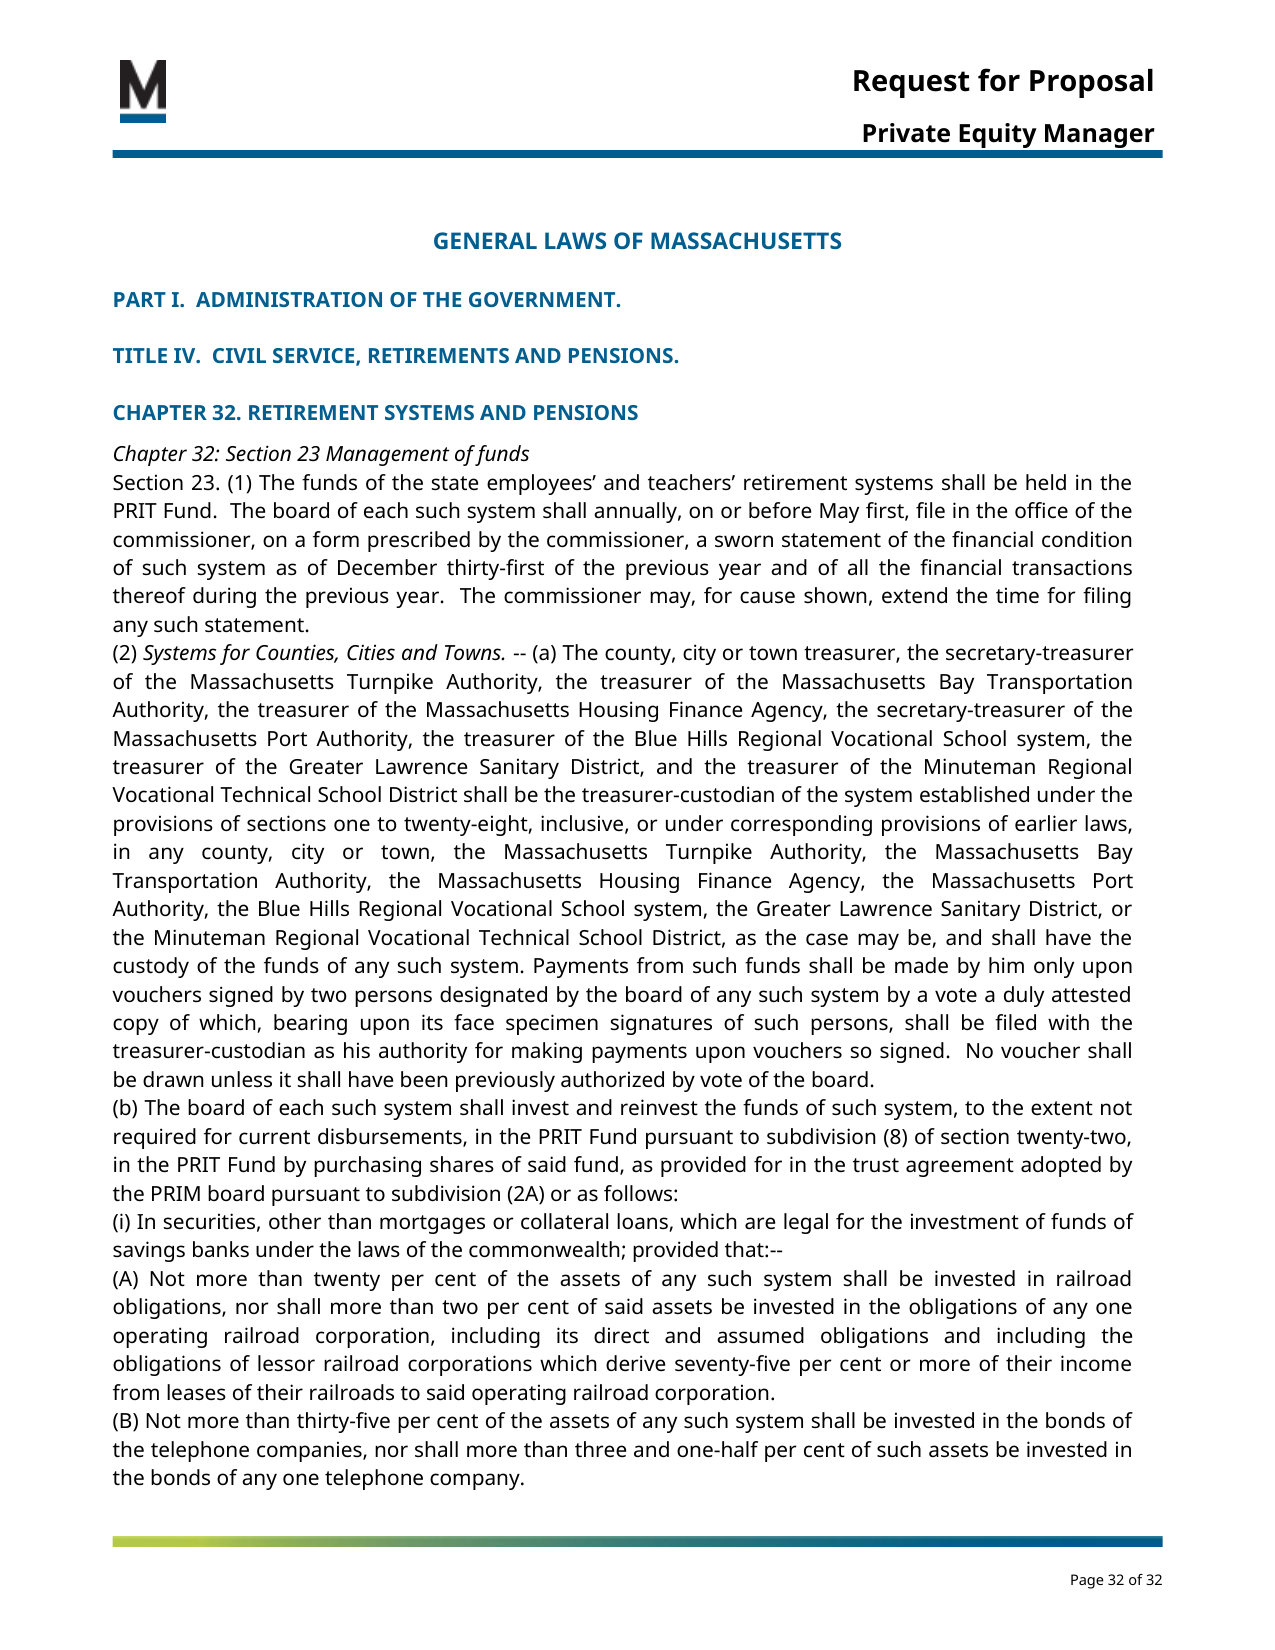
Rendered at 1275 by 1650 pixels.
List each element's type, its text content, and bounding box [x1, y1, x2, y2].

text CHAPTER 32. RETIREMENT SYSTEMS AND PENSIONS [112, 398, 1162, 427]
text TITLE IV. CIVIL SERVICE, RETIREMENTS AND PENSIONS. [112, 342, 1162, 370]
picture [112, 1536, 1163, 1547]
text (A) Not more than twenty per cent of the assets of any such system shall be invested in railroad obligations, nor shall more than two per cent of said assets be invested in the obligations of any one operating railroad corporation, including its direct and assumed obligations and including the obligations of lessor railroad corporations which derive seventy-five per cent or more of their income from leases of their railroads to said operating railroad corporation. [112, 1264, 1134, 1406]
text Chapter 32: Section 23 Management of funds [112, 439, 1162, 468]
text GENERAL LAWS OF [112, 225, 1162, 256]
text Section 23. (1) The funds of the state employees’ and teachers’ retirement systems shall be held in the PRIT Fund. The board of each such system shall annually, on or before May first, file in the office of the commissioner, on a form prescribed by the commissioner, a sworn statement of the financial condition of such system as of December thirty-first of the previous year and of all the financial transactions thereof during the previous year. The commissioner may, for cause shown, extend the time for filing any such statement. [112, 468, 1134, 638]
text PART I. ADMINISTRATION OF THE GOVERNMENT. [112, 285, 1162, 313]
picture [1062, 1543, 1094, 1547]
text (i) In securities, other than mortgages or collateral loans, which are legal for the investment of funds of savings banks under the laws of the commonwealth; provided that:-- [112, 1207, 1134, 1264]
text (B) Not more than thirty-five per cent of the assets of any such system shall be invested in the bonds of the telephone companies, nor shall more than three and one-half per cent of such assets be invested in the bonds of any one telephone company. [112, 1406, 1134, 1492]
text (b) The board of each such system shall invest and reinvest the funds of such system, to the extent not required for current disbursements, in the PRIT Fund pursuant to subdivision (8) of section twenty-two, in the PRIT Fund by purchasing shares of said fund, as provided for in the trust agreement adopted by the PRIM board pursuant to subdivision (2A) or as follows: [112, 1093, 1134, 1207]
text (2) Systems for Counties, Cities and Towns. -- (a) The county, city or town treasurer, the secretary-treasurer of the Massachusetts Turnpike Authority, the treasurer of the Massachusetts Bay Transportation Authority, the treasurer of the Massachusetts Housing Finance Agency, the secretary-treasurer of the Massachusetts Port Authority, the treasurer of the Blue Hills Regional Vocational School system, the treasurer of the Greater Lawrence Sanitary District, and the treasurer of the Minuteman Regional Vocational Technical School District shall be the treasurer-custodian of the system established under the provisions of sections one to twenty-eight, inclusive, or under corresponding provisions of earlier laws, in any county, city or town, the Massachusetts Turnpike Authority, the Massachusetts Bay Transportation Authority, the Massachusetts Housing Finance Agency, the Massachusetts Port Authority, the Blue Hills Regional Vocational School system, the Greater Lawrence Sanitary District, or the Minuteman Regional Vocational Technical School District, as the case may be, and shall have the custody of the funds of any such system. Payments from such funds shall be made by him only upon vouchers signed by two persons designated by the board of any such system by a vote a duly attested copy of which, bearing upon its face specimen signatures of such persons, shall be filed with the treasurer-custodian as his authority for making payments upon vouchers so signed. No voucher shall be drawn unless it shall have been previously authorized by vote of the board. [112, 638, 1134, 1093]
